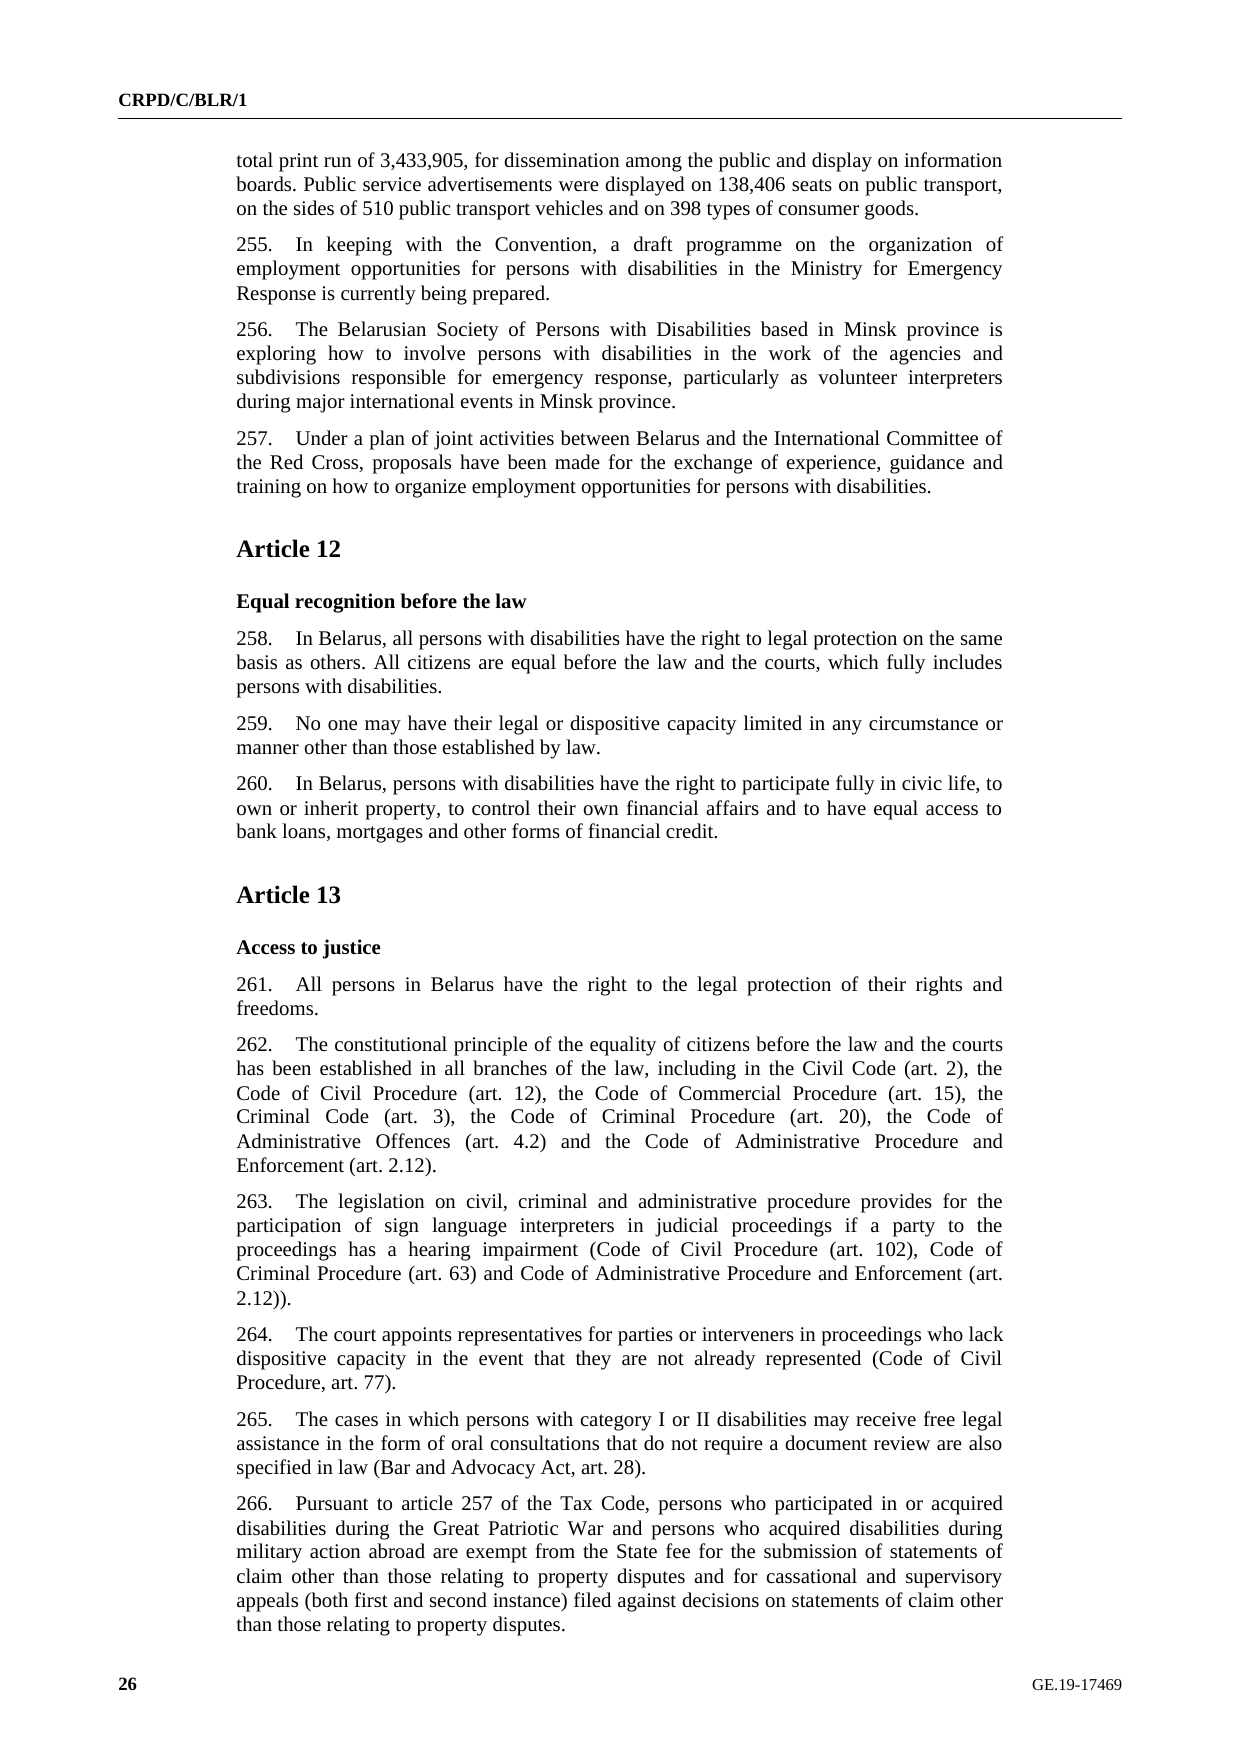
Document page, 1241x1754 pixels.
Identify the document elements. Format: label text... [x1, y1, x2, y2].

text Article 13 [118, 881, 1004, 909]
text 262. The constitutional principle of the equality of citizens before the law and the courts has been established in all branches of the law, including in the Civil Code (art. 2), the Code of Civil Procedure (art. 12), the Code of Commercial Procedure (art. 15), the Criminal Code (art. 3), the Code of Criminal Procedure (art. 20), the Code of Administrative Offences (art. 4.2) and the Code of Administrative Procedure and Enforcement (art. 2.12). [236, 1032, 1004, 1177]
text 256. The Belarusian Society of Persons with Disabilities based in Minsk province is exploring how to involve persons with disabilities in the work of the agencies and subdivisions responsible for emergency response, particularly as volunteer interpreters during major international events in Minsk province. [236, 317, 1004, 413]
text 260. In Belarus, persons with disabilities have the right to participate fully in civic life, to own or inherit property, to control their own financial affairs and to have equal access to bank loans, mortgages and other forms of financial credit. [236, 771, 1004, 843]
text Access to justice [118, 934, 1004, 959]
text 266. Pursuant to article 257 of the Tax Code, persons who participated in or acquired disabilities during the Great Patriotic War and persons who acquired disabilities during military action abroad are exempt from the State fee for the submission of statements of claim other than those relating to property disputes and for cassational and supervisory appeals (both first and second instance) filed against decisions on statements of claim other than those relating to property disputes. [236, 1491, 1004, 1636]
text 263. The legislation on civil, criminal and administrative procedure provides for the participation of sign language interpreters in judicial proceedings if a party to the proceedings has a hearing impairment (Code of Civil Procedure (art. 102), Code of Criminal Procedure (art. 63) and Code of Administrative Procedure and Enforcement (art. 2.12)). [236, 1189, 1004, 1309]
text 264. The court appoints representatives for parties or interveners in proceedings who lack dispositive capacity in the event that they are not already represented (Code of Civil Procedure, art. 77). [236, 1322, 1004, 1394]
text 259. No one may have their legal or dispositive capacity limited in any circumstance or manner other than those established by law. [236, 711, 1004, 759]
text 257. Under a plan of joint activities between Belarus and the International Committee of the Red Cross, proposals have been made for the exchange of experience, guidance and training on how to organize employment opportunities for persons with disabilities. [236, 426, 1004, 498]
text Article 12 [118, 535, 1004, 563]
text 255. In keeping with the Convention, a draft programme on the organization of employment opportunities for persons with disabilities in the Ministry for Emergency Response is currently being prepared. [236, 232, 1004, 304]
text 265. The cases in which persons with category I or II disabilities may receive free legal assistance in the form of oral consultations that do not require a document review are also specified in law (Bar and Advocacy Act, art. 28). [236, 1407, 1004, 1479]
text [236, 148, 1004, 220]
text 258. In Belarus, all persons with disabilities have the right to legal protection on the same basis as others. All citizens are equal before the law and the courts, which fully includes persons with disabilities. [236, 626, 1004, 698]
text 261. All persons in Belarus have the right to the legal protection of their rights and freedoms. [236, 972, 1004, 1020]
text Equal recognition before the law [118, 588, 1004, 613]
